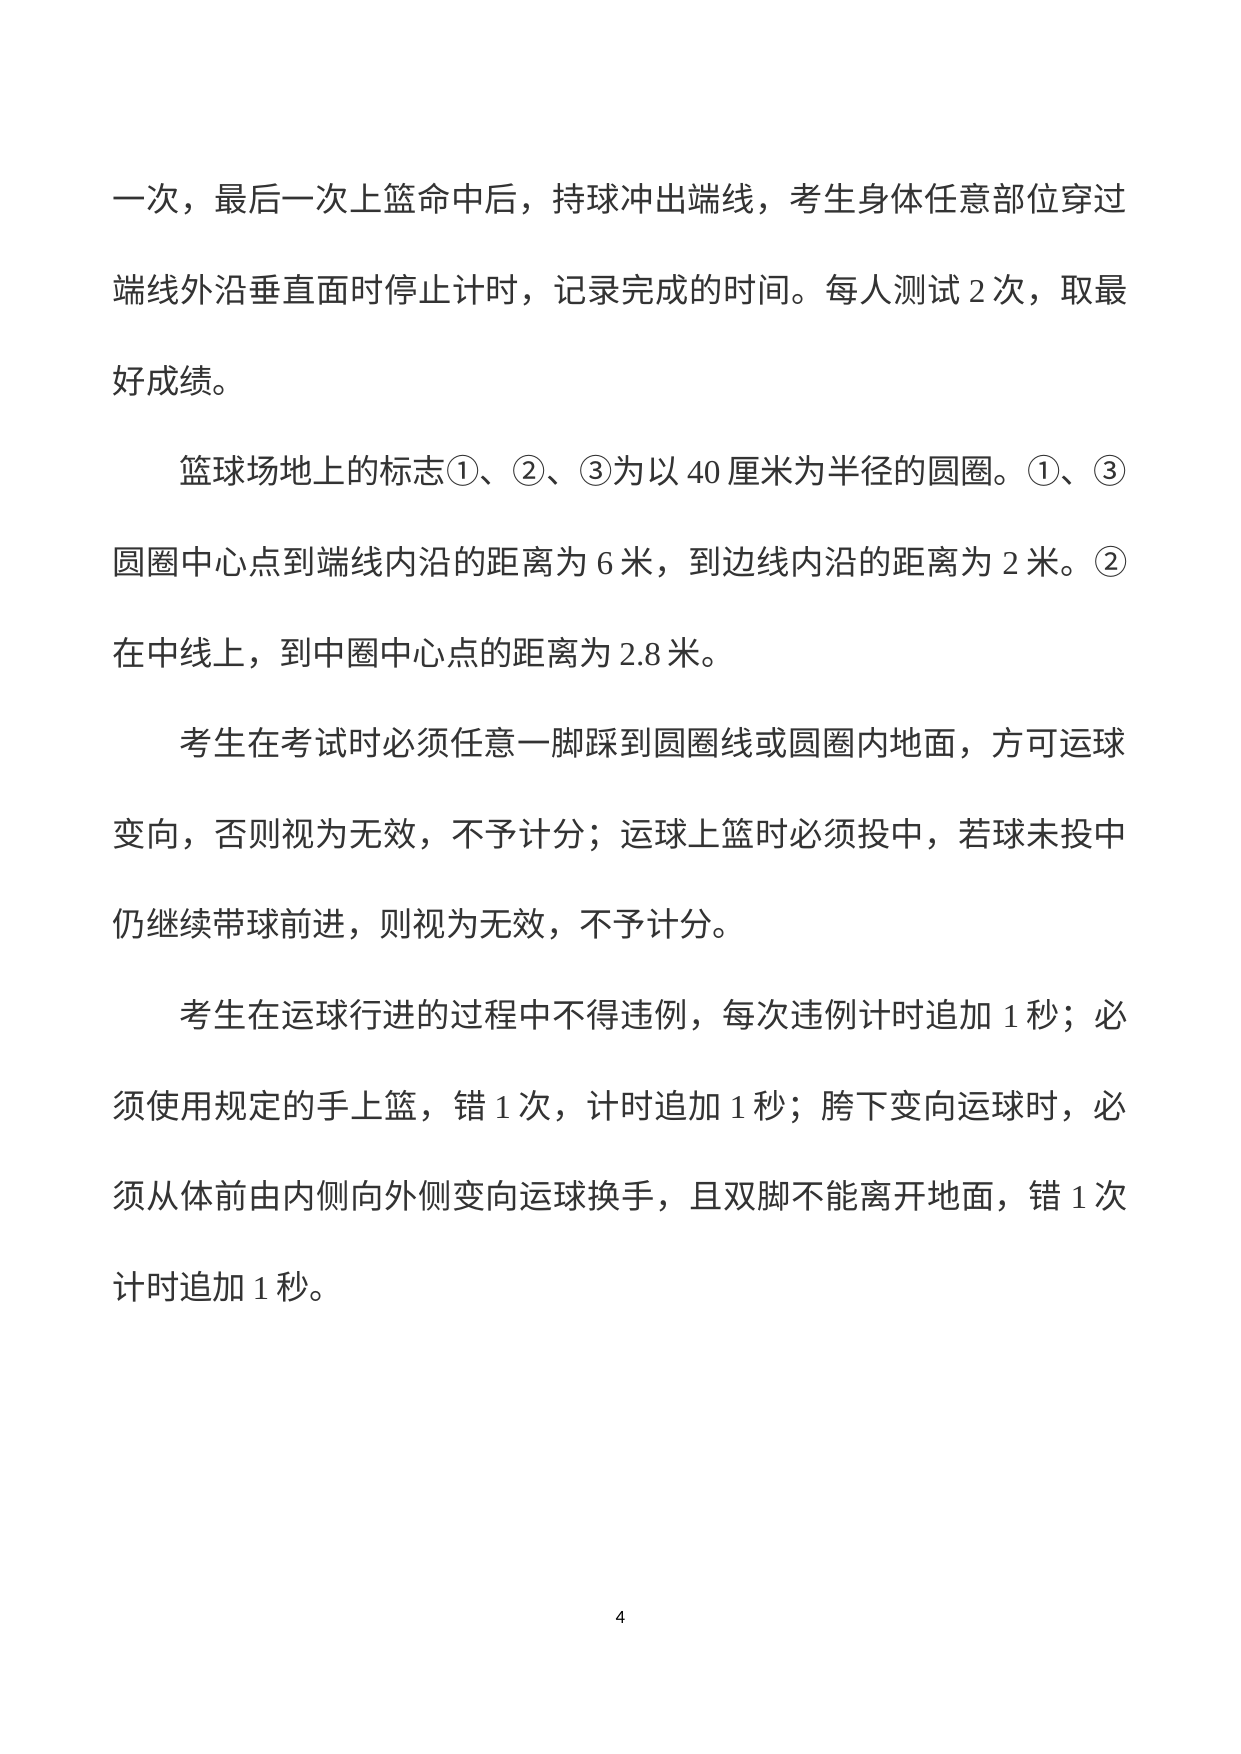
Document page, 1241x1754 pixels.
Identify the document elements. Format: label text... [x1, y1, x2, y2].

text 考生在考试时必须任意一脚踩到圆圈线或圆圈内地面，方可运球变向，否则视为无效，不予计分；运球上篮时必须投中，若球未投中仍继续带球前进，则视为无效，不予计分。 [112, 696, 1128, 968]
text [112, 152, 1128, 424]
text 篮球场地上的标志①、②、③为以40厘米为半径的圆圈。①、③圆圈中心点到端线内沿的距离为6米，到边线内沿的距离为2米。②在中线上，到中圈中心点的距离为2.8米。 [112, 424, 1128, 696]
text 考生在运球行进的过程中不得违例，每次违例计时追加1秒；必须使用规定的手上篮，错1次，计时追加1秒；胯下变向运球时，必须从体前由内侧向外侧变向运球换手，且双脚不能离开地面，错1次计时追加1秒。 [112, 968, 1128, 1330]
